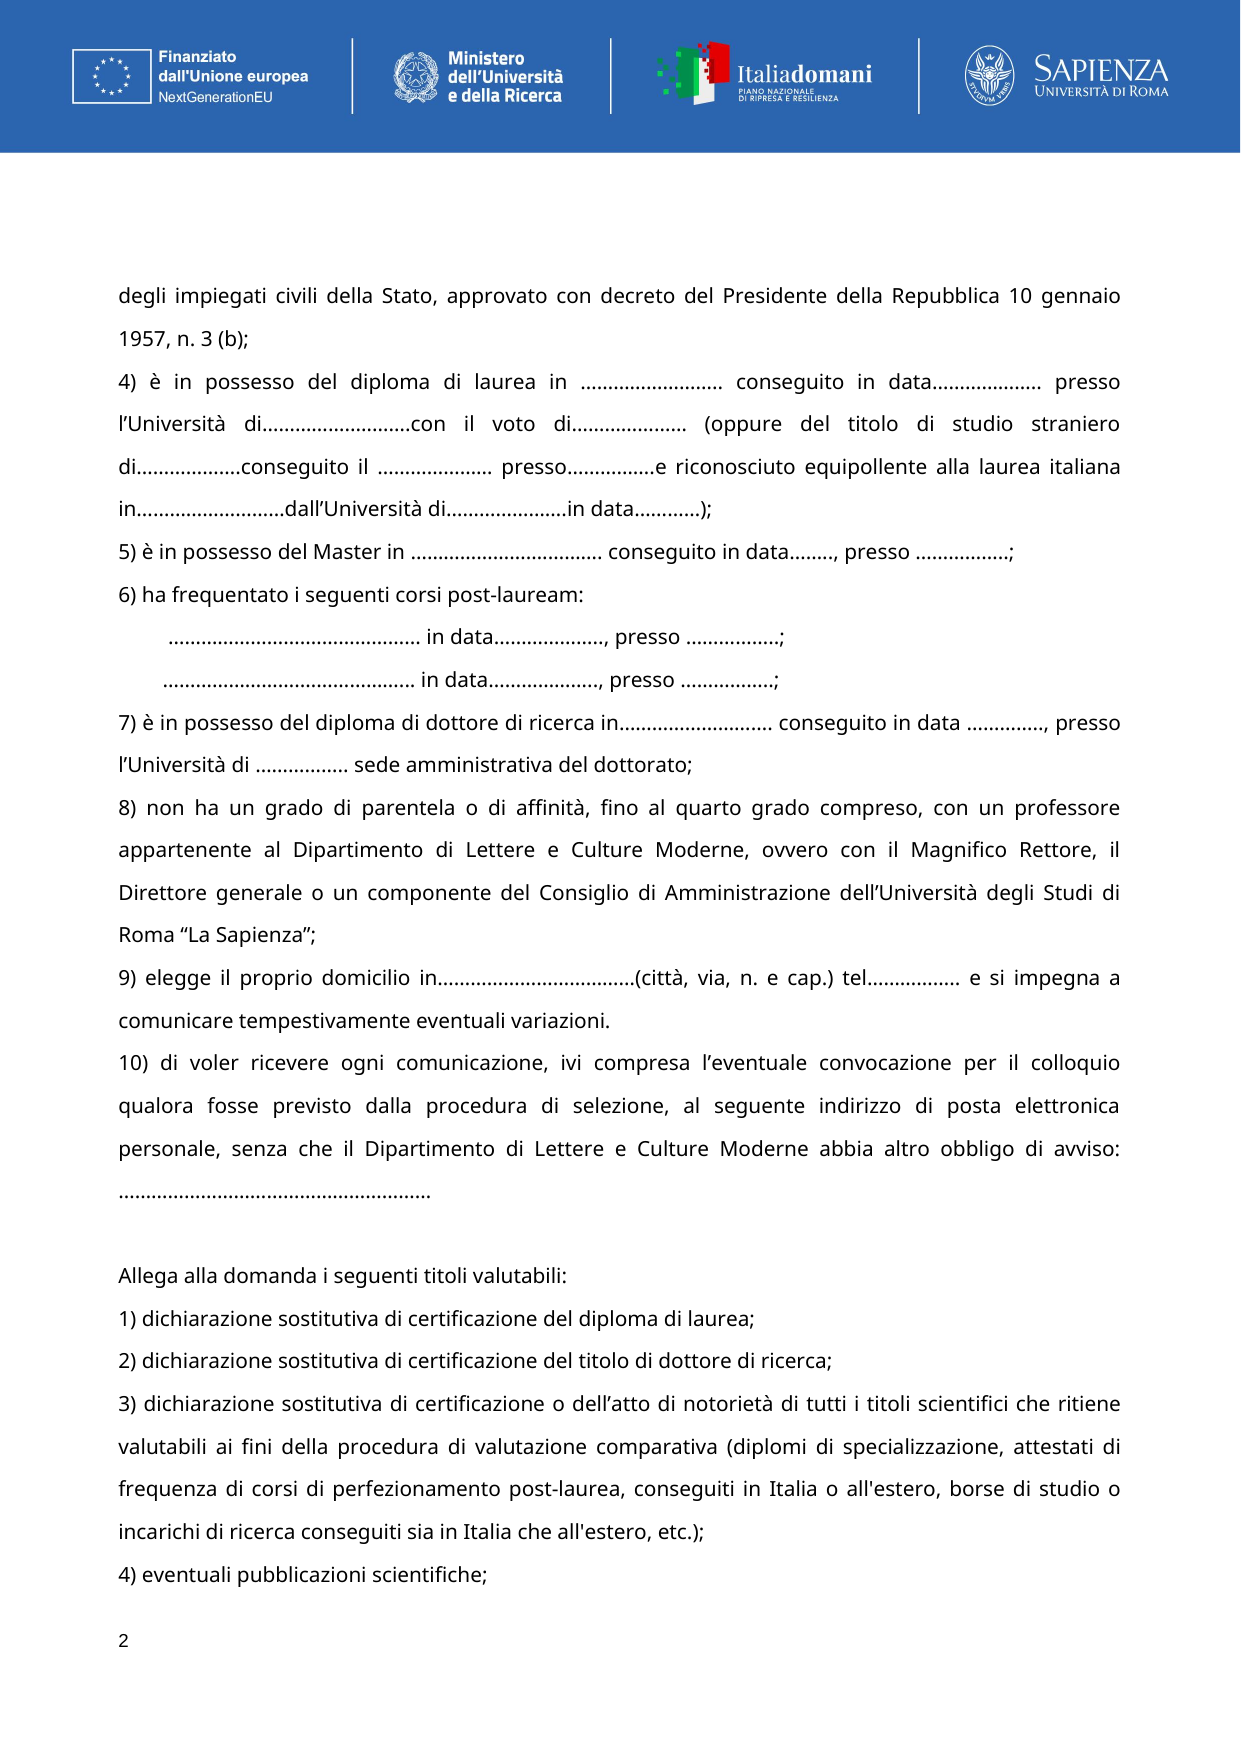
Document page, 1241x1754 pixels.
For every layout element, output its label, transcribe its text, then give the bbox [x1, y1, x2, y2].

text 1) dichiarazione sostitutiva di certificazione del diploma di laurea; [118, 1304, 1122, 1332]
text 10) di voler ricevere ogni comunicazione, ivi compresa l’eventuale convocazione per il colloquio qualora fosse previsto dalla procedura di selezione, al seguente indirizzo di posta elettronica personale, senza che il Dipartimento di Lettere e Culture Moderne abbia altro obbligo di avviso: ………………………………………………… [118, 1048, 1122, 1205]
text 4) è in possesso del diploma di laurea in …………………….. conseguito in data……………….. presso l’Università di……………..……….con il voto di………………… (oppure del titolo di studio straniero di……………….conseguito il ………………… presso…………….e riconosciuto equipollente alla laurea italiana in………………………dall’Università di………………….in data…………); [118, 367, 1122, 523]
text 3) dichiarazione sostitutiva di certificazione o dell’atto di notorietà di tutti i titoli scientifici che ritiene valutabili ai fini della procedura di valutazione comparativa (diplomi di specializzazione, attestati di frequenza di corsi di perfezionamento post-laurea, conseguiti in Italia o all'estero, borse di studio o incarichi di ricerca conseguiti sia in Italia che all'estero, etc.); [118, 1389, 1122, 1546]
text 9) elegge il proprio domicilio in………………………………(città, via, n. e cap.) tel…………….. e si impegna a comunicare tempestivamente eventuali variazioni. [118, 963, 1122, 1034]
text Allega alla domanda i seguenti titoli valutabili: [118, 1261, 1122, 1290]
text 8) non ha un grado di parentela o di affinità, fino al quarto grado compreso, con un professore appartenente al Dipartimento di Lettere e Culture Moderne, ovvero con il Magnifico Rettore, il Direttore generale o un componente del Consiglio di Amministrazione dell’Università degli Studi di Roma “La Sapienza”; [118, 793, 1122, 949]
text …………………….………………... in data……………….., presso ……………..; [118, 665, 1122, 693]
picture [0, 0, 1241, 193]
text …………………….………………... in data……………….., presso ……………..; [118, 622, 1122, 651]
text 7) è in possesso del diploma di dottore di ricerca in………………………. conseguito in data ………….., presso l’Università di …………….. sede amministrativa del dottorato; [118, 708, 1122, 779]
text 6) ha frequentato i seguenti corsi post-lauream: [118, 580, 1122, 608]
text 5) è in possesso del Master in …………………….………. conseguito in data…….., presso ……………..; [118, 537, 1122, 566]
text 2) dichiarazione sostitutiva di certificazione del titolo di dottore di ricerca; [118, 1347, 1122, 1375]
text 4) eventuali pubblicazioni scientifiche; [118, 1560, 1122, 1588]
